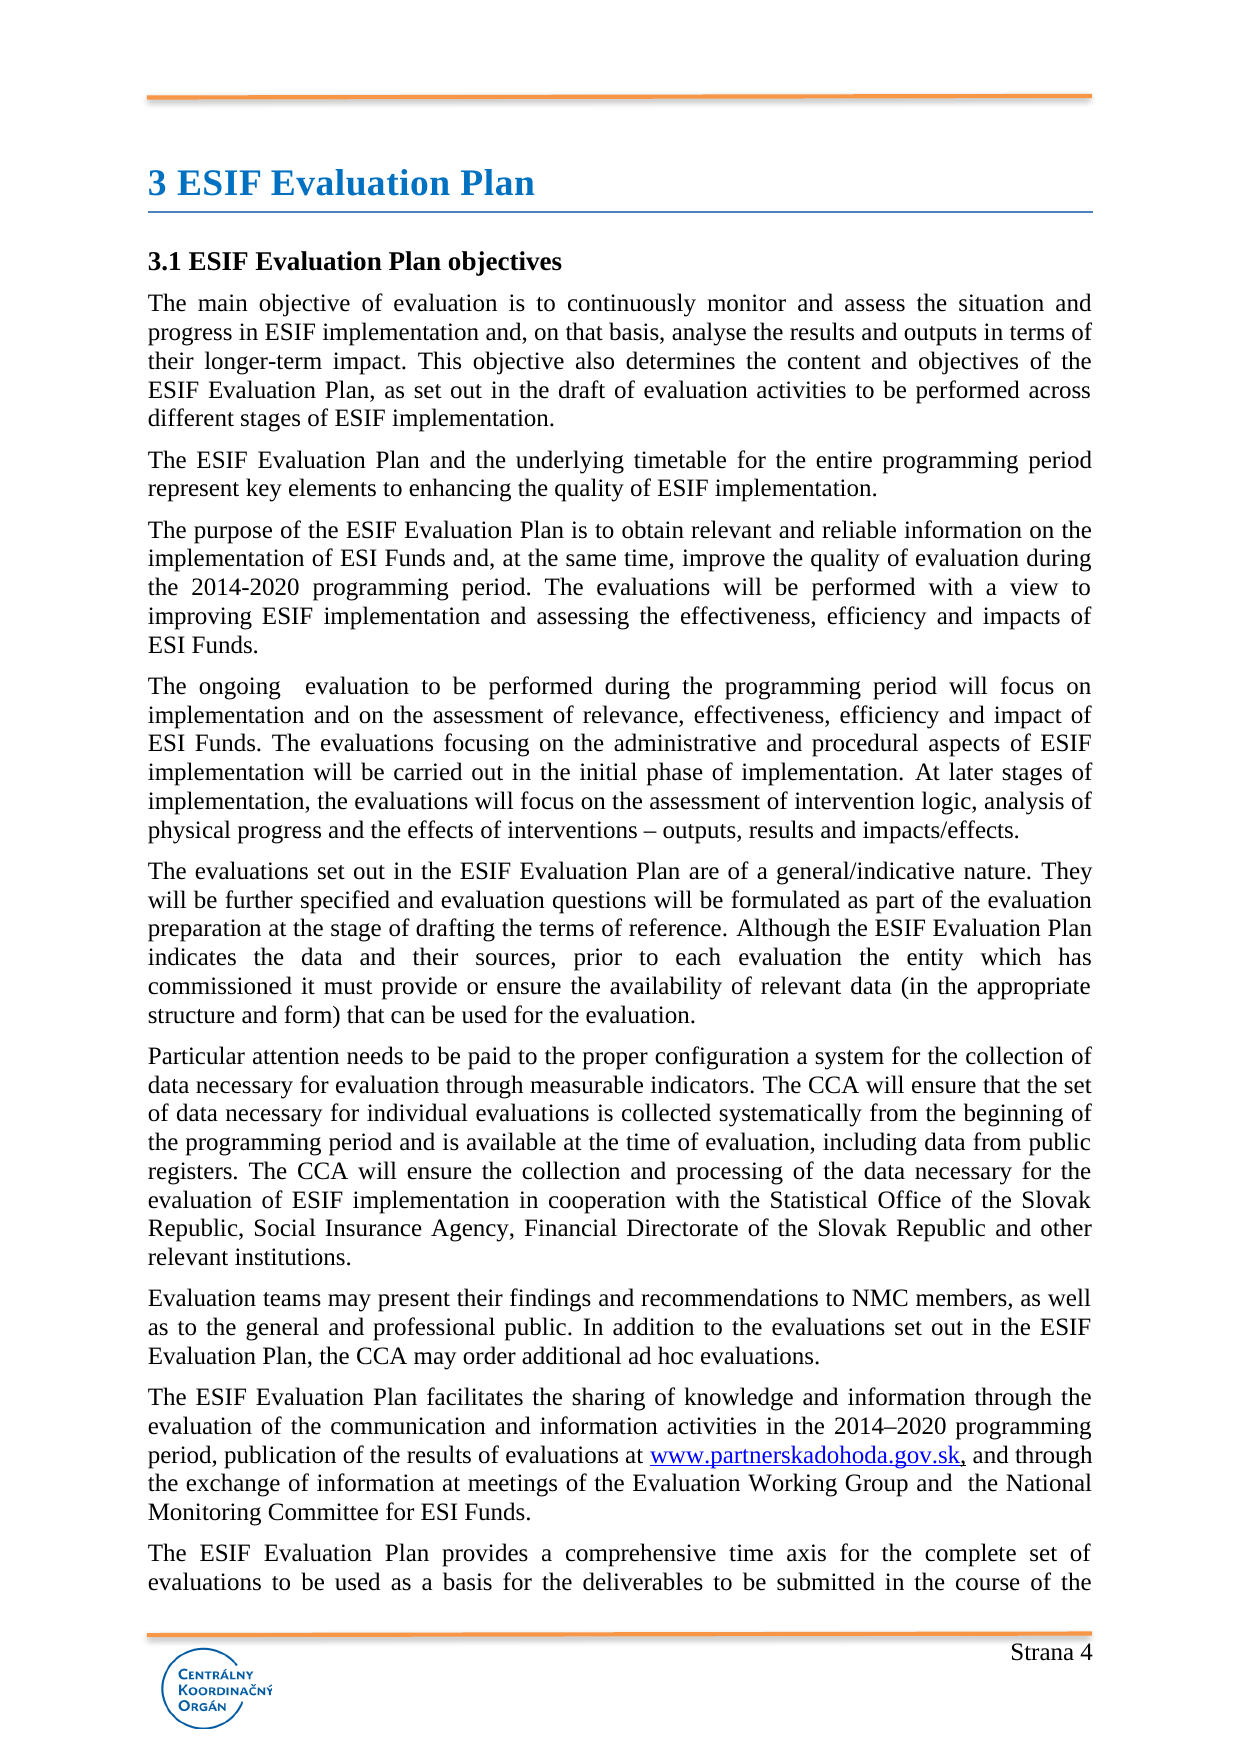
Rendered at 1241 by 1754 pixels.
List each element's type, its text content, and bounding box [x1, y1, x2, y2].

text The purpose of the ESIF Evaluation Plan is to obtain relevant and reliable information on the implementation of ESI Funds and, at the same time, improve the quality of evaluation during the 2014-2020 programming period. The evaluations will be performed with a view to improving ESIF implementation and assessing the effectiveness, efficiency and impacts of ESI Funds. [148, 515, 1093, 658]
text The evaluations set out in the ESIF Evaluation Plan are of a general/indicative nature. They will be further specified and evaluation questions will be formulated as part of the evaluation preparation at the stage of drafting the terms of reference. Although the ESIF Evaluation Plan indicates the data and their sources, prior to each evaluation the entity which has commissioned it must provide or ensure the availability of relevant data (in the appropriate structure and form) that can be used for the evaluation. [148, 856, 1093, 1028]
text The ongoing evaluation to be performed during the programming period will focus on implementation and on the assessment of relevance, effectiveness, efficiency and impact of ESI Funds. The evaluations focusing on the administrative and procedural aspects of ESIF implementation will be carried out in the initial phase of implementation. At later stages of implementation, the evaluations will focus on the assessment of intervention logic, analysis of physical progress and the effects of interventions – outputs, results and impacts/effects. [148, 671, 1093, 843]
text 3.1 ESIF Evaluation Plan objectives [148, 245, 1093, 276]
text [148, 1538, 1093, 1596]
text The ESIF Evaluation Plan and the underlying timetable for the entire programming period represent key elements to enhancing the quality of ESIF implementation. [148, 445, 1093, 502]
text Particular attention needs to be paid to the proper configuration a system for the collection of data necessary for evaluation through measurable indicators. The CCA will ensure that the set of data necessary for individual evaluations is collected systematically from the beginning of the programming period and is available at the time of evaluation, including data from public registers. The CCA will ensure the collection and processing of the data necessary for the evaluation of ESIF implementation in cooperation with the Statistical Office of the Slovak Republic, Social Insurance Agency, Financial Directorate of the Slovak Republic and other relevant institutions. [148, 1041, 1093, 1271]
picture [159, 1646, 272, 1728]
text Evaluation teams may present their findings and recommendations to NMC members, as well as to the general and professional public. In addition to the evaluations set out in the ESIF Evaluation Plan, the CCA may order additional ad hoc evaluations. [148, 1283, 1093, 1370]
text The main objective of evaluation is to continuously monitor and assess the situation and progress in ESIF implementation and, on that basis, analyse the results and outputs in terms of their longer-term impact. This objective also determines the content and objectives of the ESIF Evaluation Plan, as set out in the draft of evaluation activities to be performed across different stages of ESIF implementation. [148, 288, 1093, 432]
text 3 ESIF Evaluation Plan [148, 160, 1093, 211]
text The ESIF Evaluation Plan facilitates the sharing of knowledge and information through the evaluation of the communication and information activities in the 2014–2020 programming period, publication of the results of evaluations at www.partnerskadohoda.gov.sk, and through the exchange of information at meetings of the Evaluation Working Group and the National Monitoring Committee for ESI Funds. [148, 1382, 1093, 1526]
